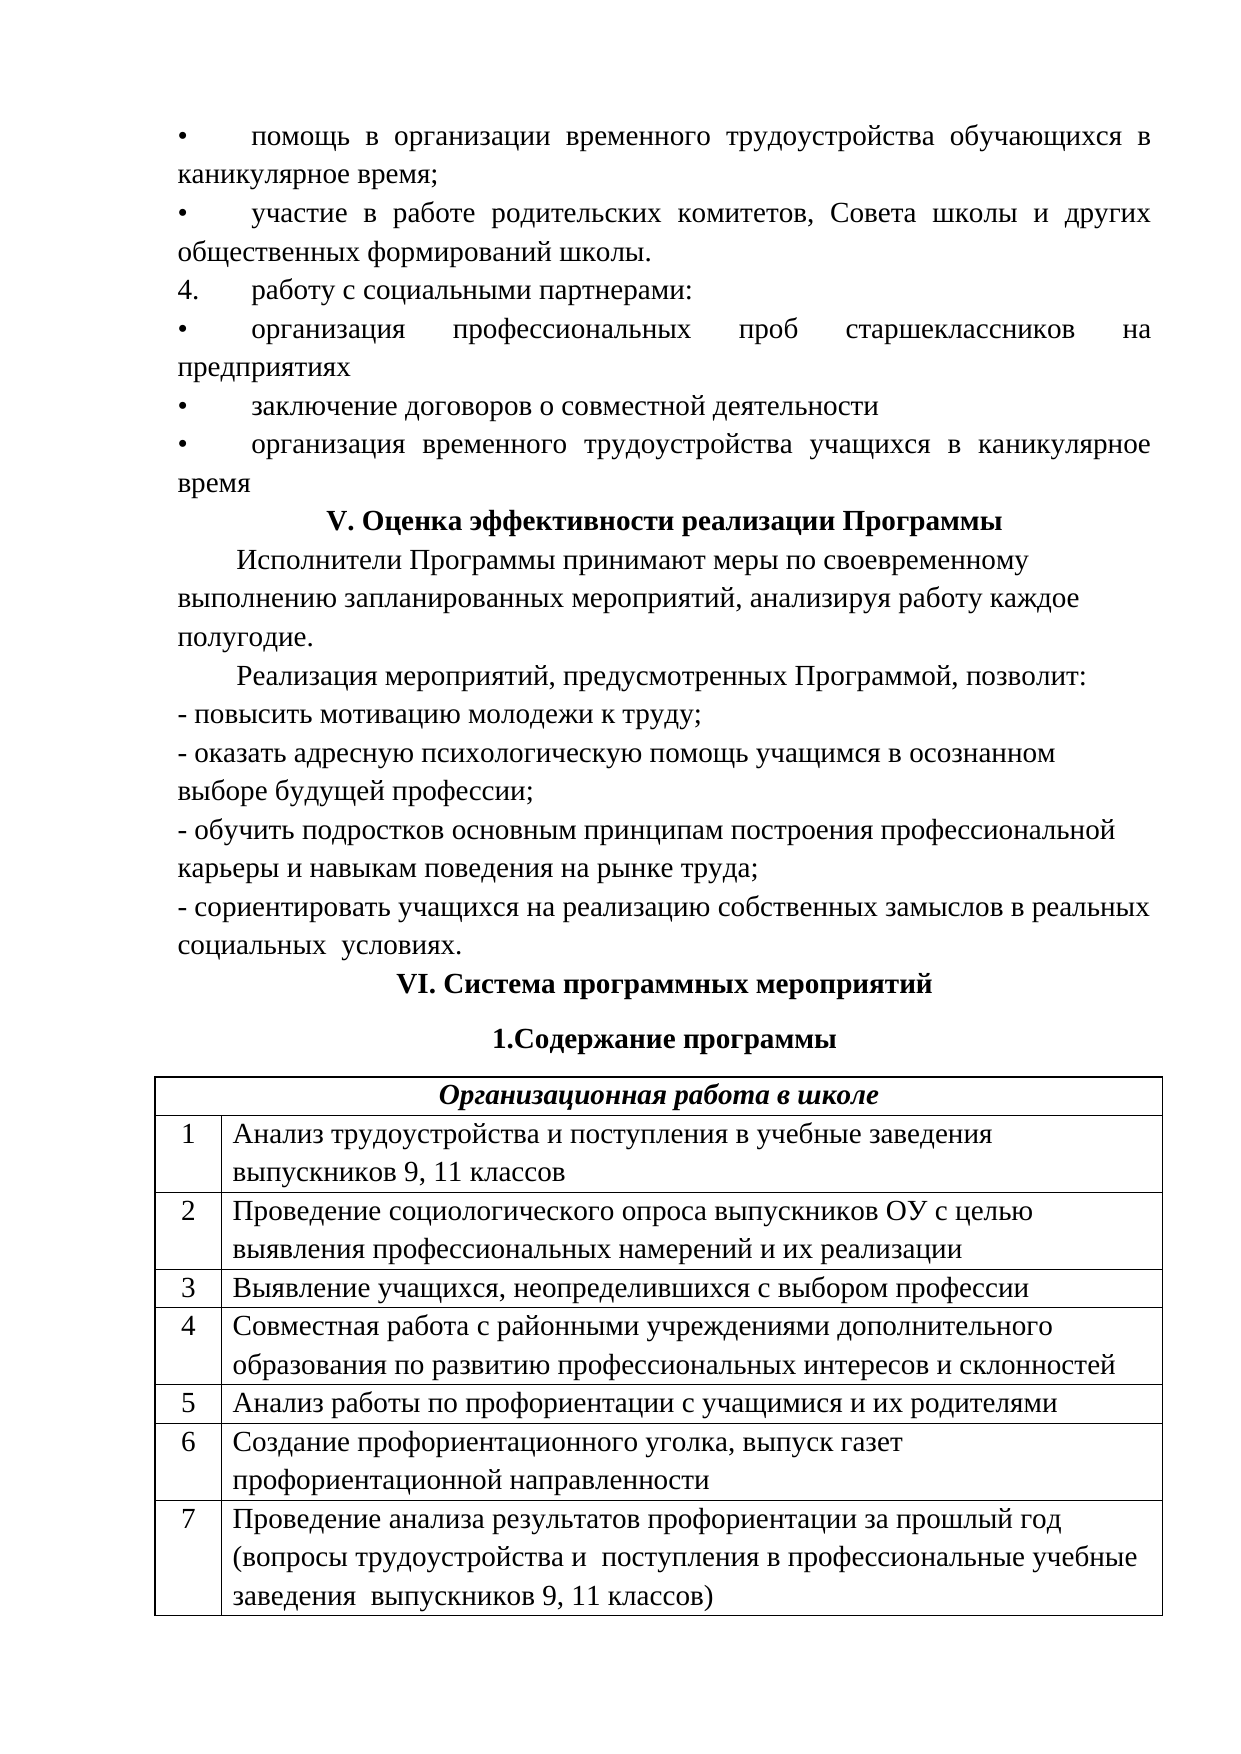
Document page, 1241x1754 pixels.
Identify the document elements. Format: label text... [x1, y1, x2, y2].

text - сориентировать учащихся на реализацию собственных замыслов в реальных социальных условиях. [177, 889, 1152, 961]
table_cell Проведение социологического опроса выпускников ОУ с целью выявления профессиональных намерений и их реализации [222, 1193, 1162, 1269]
text • помощь в организации временного трудоустройства обучающихся в каникулярное время; [177, 118, 1152, 190]
table_cell 6 [156, 1424, 221, 1500]
table_cell Проведение анализа результатов профориентации за прошлый год (вопросы трудоустройства и поступления в профессиональные учебные заведения выпускников 9, 11 классов) [222, 1501, 1162, 1615]
text VI. Система программных мероприятий [177, 966, 1152, 999]
text • заключение договоров о совместной деятельности [177, 388, 1152, 421]
text • организация временного трудоустройства учащихся в каникулярное время [177, 426, 1152, 498]
text 1.Содержание программы [177, 1021, 1152, 1055]
table_cell Создание профориентационного уголка, выпуск газет профориентационной направленности [222, 1424, 1162, 1500]
text Реализация мероприятий, предусмотренных Программой, позволит: [177, 658, 1152, 691]
text - повысить мотивацию молодежи к труду; [177, 696, 1152, 730]
text 4. работу с социальными партнерами: [177, 272, 1152, 306]
table_header Организационная работа в школе [156, 1078, 1162, 1115]
table_cell Совместная работа с районными учреждениями дополнительного образования по развитию профессиональных интересов и склонностей [222, 1308, 1162, 1384]
table_cell 3 [156, 1270, 221, 1307]
text Исполнители Программы принимают меры по своевременному выполнению запланированных мероприятий, анализируя работу каждое полугодие. [177, 542, 1152, 653]
table_cell 7 [156, 1501, 221, 1615]
table_cell Выявление учащихся, неопределившихся с выбором профессии [222, 1270, 1162, 1307]
table_cell 4 [156, 1308, 221, 1384]
table_cell Анализ трудоустройства и поступления в учебные заведения выпускников 9, 11 классов [222, 1116, 1162, 1192]
table_cell 5 [156, 1385, 221, 1423]
text - обучить подростков основным принципам построения профессиональной карьеры и навыкам поведения на рынке труда; [177, 812, 1152, 884]
table_cell 2 [156, 1193, 221, 1269]
table_cell 1 [156, 1116, 221, 1192]
text - оказать адресную психологическую помощь учащимся в осознанном выборе будущей профессии; [177, 735, 1152, 807]
text • участие в работе родительских комитетов, Совета школы и других общественных формирований школы. [177, 195, 1152, 267]
text V. Оценка эффективности реализации Программы [177, 503, 1152, 537]
table_cell Анализ работы по профориентации с учащимися и их родителями [222, 1385, 1162, 1423]
text • организация профессиональных проб старшеклассников на предприятиях [177, 311, 1152, 383]
